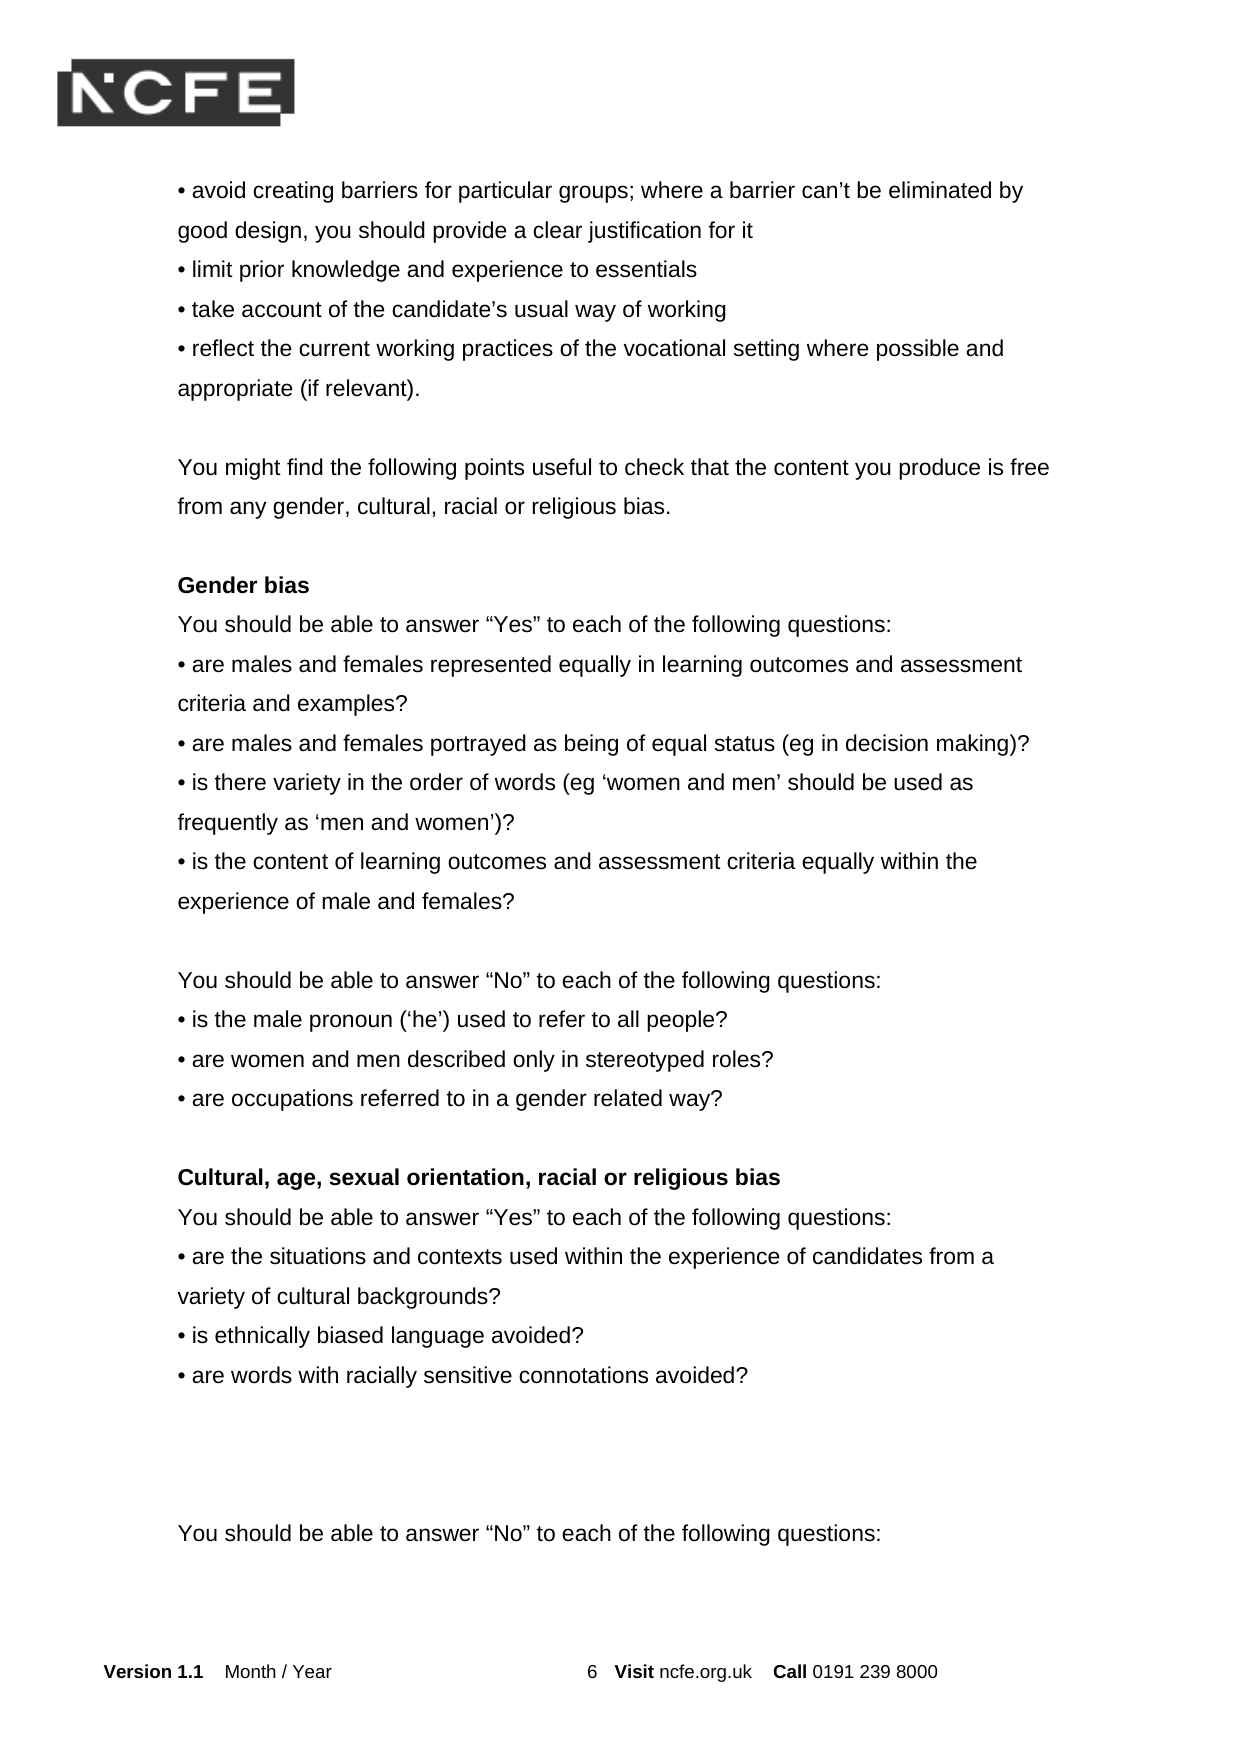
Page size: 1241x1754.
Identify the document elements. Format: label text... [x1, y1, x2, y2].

text • is the content of learning outcomes and assessment criteria equally within the experience of male and females? [177, 848, 1063, 914]
text • limit prior knowledge and experience to essentials [177, 256, 1063, 282]
text • are words with racially sensitive connotations avoided? [177, 1362, 1063, 1388]
text • are occupations referred to in a gender related way? [177, 1085, 1063, 1112]
text • is ethnically biased language avoided? [177, 1322, 1063, 1348]
text • reflect the current working practices of the vocational setting where possible and appropriate (if relevant). [177, 335, 1063, 401]
text • are the situations and contexts used within the experience of candidates from a variety of cultural backgrounds? [177, 1243, 1063, 1309]
text • take account of the candidate’s usual way of working [177, 296, 1063, 322]
text You might find the following points useful to check that the content you produce is free from any gender, cultural, racial or religious bias. [177, 453, 1063, 519]
text • is there variety in the order of words (eg ‘women and men’ should be used as frequently as ‘men and women’)? [177, 769, 1063, 835]
text • are males and females portrayed as being of equal status (eg in decision making)? [177, 730, 1063, 756]
text Gender bias [177, 572, 1063, 598]
text • are women and men described only in stereotyped roles? [177, 1046, 1063, 1072]
text You should be able to answer “No” to each of the following questions: [177, 967, 1063, 993]
text • is the male pronoun (‘he’) used to refer to all people? [177, 1006, 1063, 1033]
text You should be able to answer “No” to each of the following questions: [177, 1519, 1063, 1546]
text You should be able to answer “Yes” to each of the following questions: [177, 1204, 1063, 1230]
text You should be able to answer “Yes” to each of the following questions: [177, 611, 1063, 638]
text Cultural, age, sexual orientation, racial or religious bias [177, 1164, 1063, 1191]
text • are males and females represented equally in learning outcomes and assessment criteria and examples? [177, 651, 1063, 717]
text • avoid creating barriers for particular groups; where a barrier can’t be eliminated by good design, you should provide a clear justification for it [177, 177, 1063, 243]
